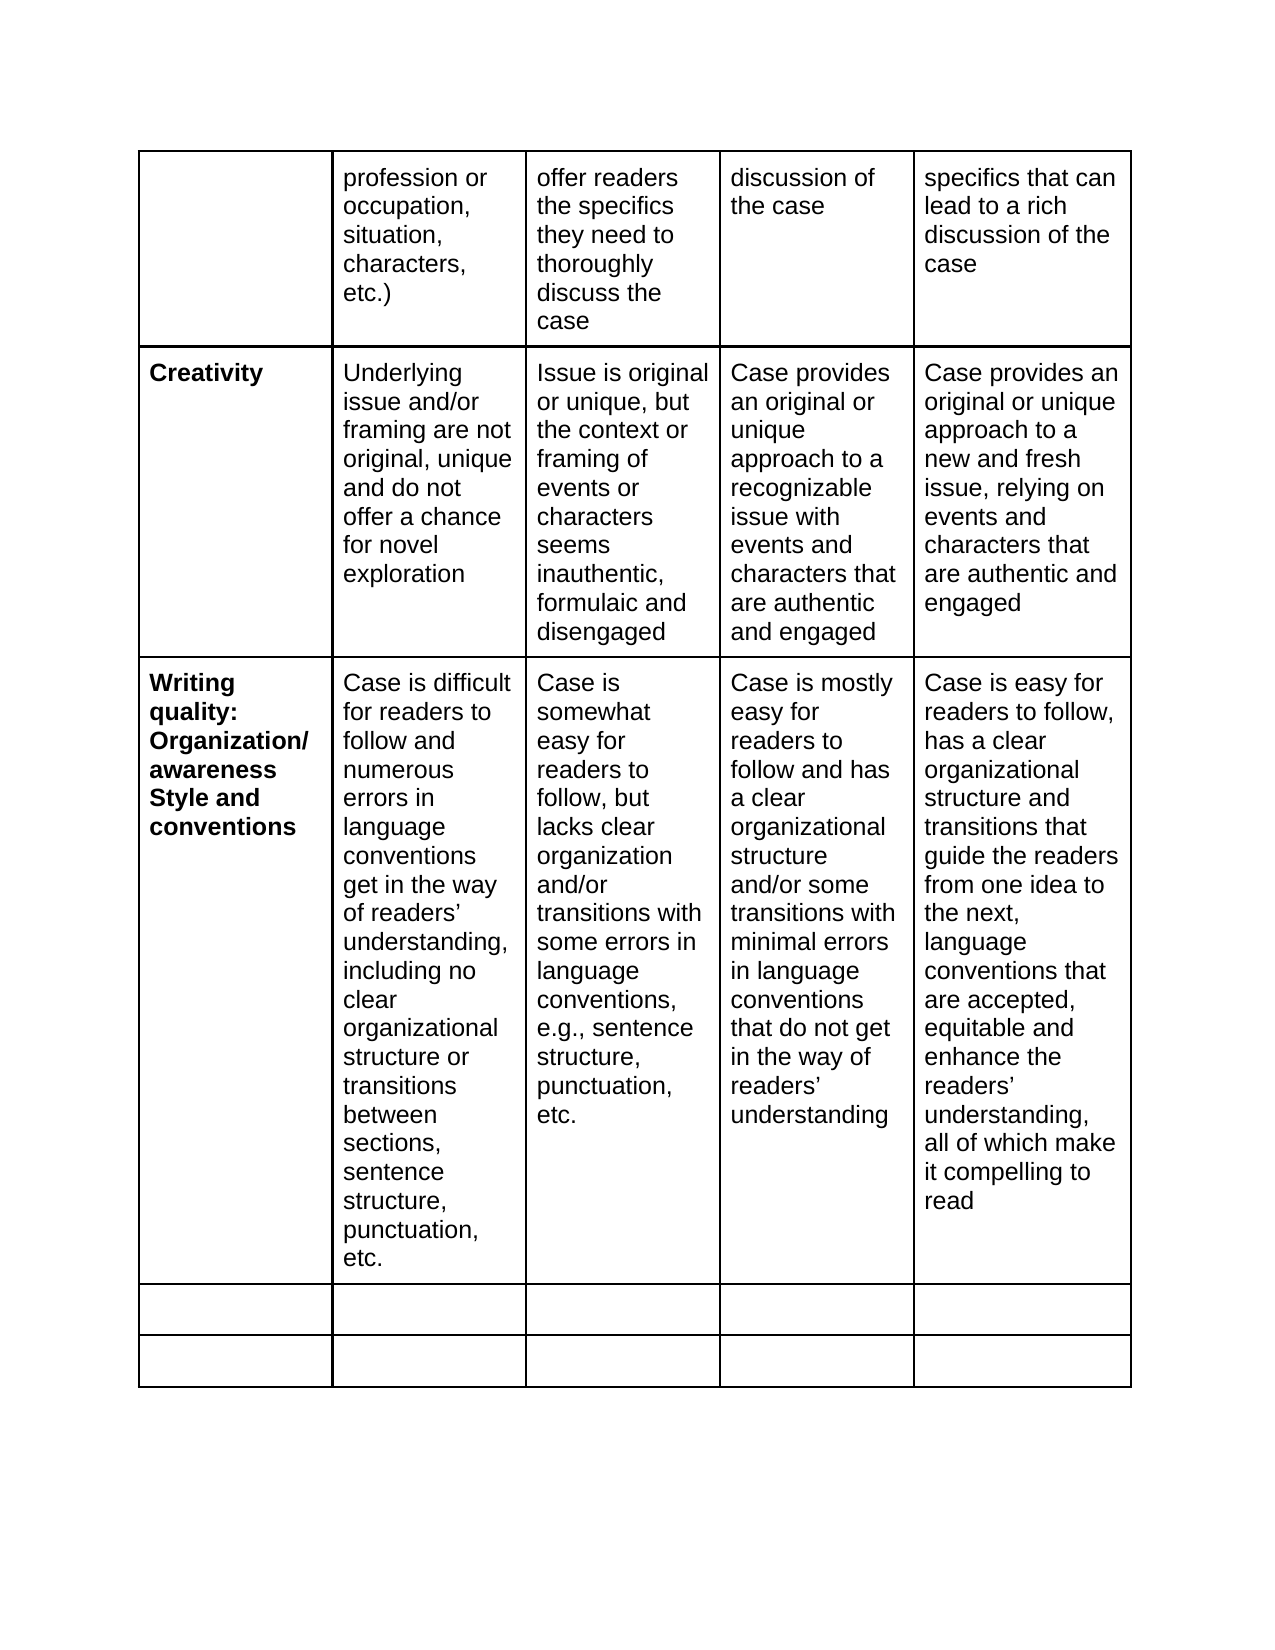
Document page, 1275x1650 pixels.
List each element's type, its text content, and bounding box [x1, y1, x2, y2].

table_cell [140, 152, 331, 345]
table_cell Case provides an original or unique approach to a new and fresh issue, relying on events and characters that are authentic and engaged [915, 348, 1130, 656]
table_cell [334, 1285, 525, 1334]
table_cell [721, 1285, 913, 1334]
table_cell Case provides an original or unique approach to a recognizable issue with events and characters that are authentic and engaged [721, 348, 913, 656]
table_cell Case is somewhat easy for readers to follow, but lacks clear organization and/or transitions with some errors in language conventions, e.g., sentence structure, punctuation, etc. [527, 658, 719, 1282]
table_cell Writing quality: Organization/awareness Style and conventions [140, 658, 331, 1282]
table_cell [915, 1336, 1130, 1386]
table_cell Underlying issue and/or framing are not original, unique and do not offer a chance for novel exploration [334, 348, 525, 656]
table_cell [140, 1285, 331, 1334]
table_cell [915, 1285, 1130, 1334]
table_cell [140, 1336, 331, 1386]
table_cell [721, 1336, 913, 1386]
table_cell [527, 152, 719, 345]
table_cell Case is difficult for readers to follow and numerous errors in language conventions get in the way of readers’ understanding, including no clear organizational structure or transitions between sections, sentence structure, punctuation, etc. [334, 658, 525, 1282]
table_cell Creativity [140, 348, 331, 656]
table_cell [915, 152, 1130, 345]
table_cell Issue is original or unique, but the context or framing of events or characters seems inauthentic, formulaic and disengaged [527, 348, 719, 656]
table_cell Case is mostly easy for readers to follow and has a clear organizational structure and/or some transitions with minimal errors in language conventions that do not get in the way of readers’ understanding [721, 658, 913, 1282]
table_cell [334, 1336, 525, 1386]
table_cell Case is easy for readers to follow, has a clear organizational structure and transitions that guide the readers from one idea to the next, language conventions that are accepted, equitable and enhance the readers’ understanding, all of which make it compelling to read [915, 658, 1130, 1282]
table_cell [527, 1285, 719, 1334]
table_cell [527, 1336, 719, 1386]
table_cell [721, 152, 913, 345]
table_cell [334, 152, 525, 345]
